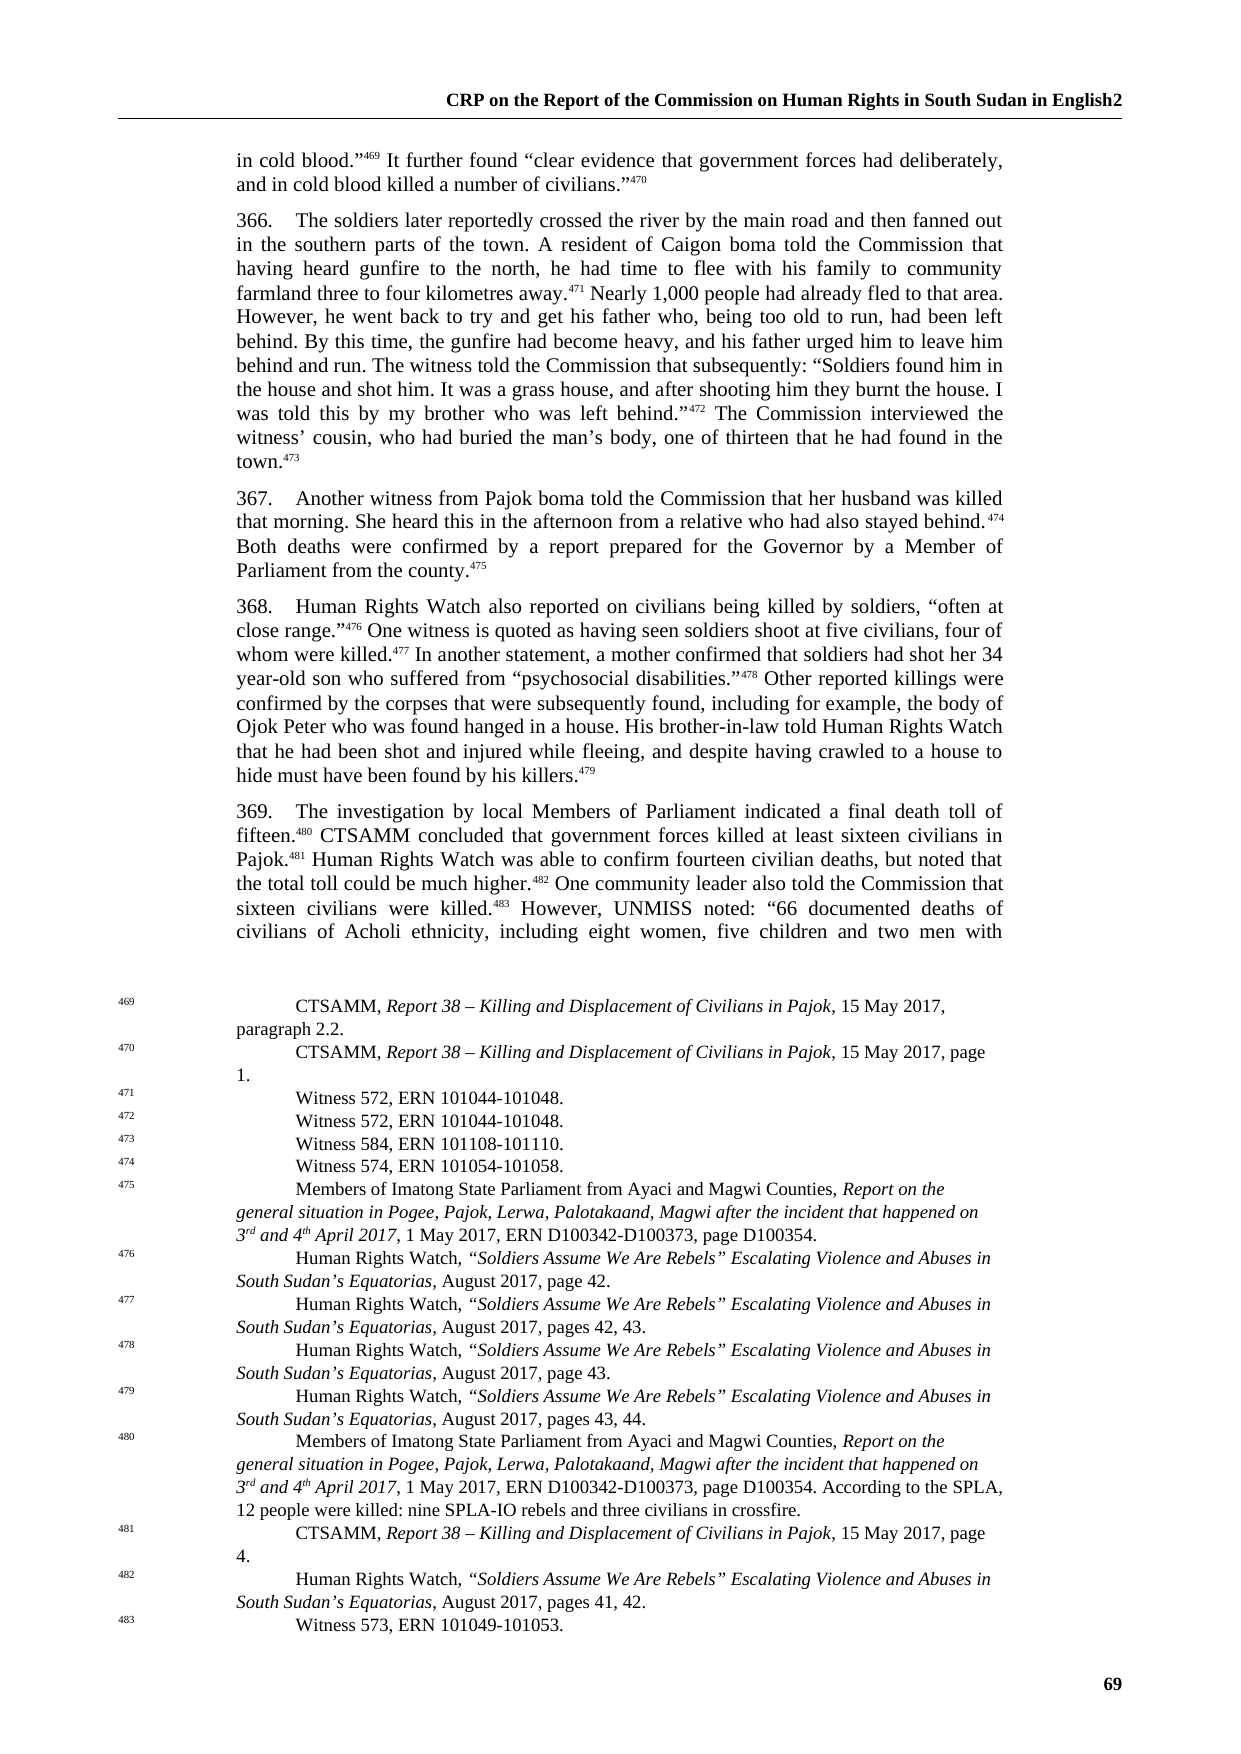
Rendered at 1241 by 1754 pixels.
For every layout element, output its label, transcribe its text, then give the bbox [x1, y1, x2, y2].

text 365. The Commission also received documents reporting that the shooting and killing of civilians began in nearby Iyele village in Pajok boma. CTSAMM reported that during the attack “soldiers had dragged men from houses, robbed and beat them, before shooting them in cold blood.” It further found “clear evidence that government forces had deliberately, and in cold blood killed a number of civilians.” [236, 148, 1004, 196]
text 367. Another witness from Pajok boma told the Commission that her husband was killed that morning. She heard this in the afternoon from a relative who had also stayed behind. Both deaths were confirmed by a report prepared for the Governor by a Member of Parliament from the county. [236, 485, 1004, 582]
text 366. The soldiers later reportedly crossed the river by the main road and then fanned out in the southern parts of the town. A resident of Caigon boma told the Commission that having heard gunfire to the north, he had time to flee with his family to community farmland three to four kilometres away. Nearly 1,000 people had already fled to that area. However, he went back to try and get his father who, being too old to run, had been left behind. By this time, the gunfire had become heavy, and his father urged him to leave him behind and run. The witness told the Commission that subsequently: “Soldiers found him in the house and shot him. It was a grass house, and after shooting him they burnt the house. I was told this by my brother who was left behind.” The Commission interviewed the witness’ cousin, who had buried the man’s body, one of thirteen that he had found in the town. [236, 208, 1004, 473]
text 369. The investigation by local Members of Parliament indicated a final death toll of fifteen. CTSAMM concluded that government forces killed at least sixteen civilians in Pajok. Human Rights Watch was able to confirm fourteen civilian deaths, but noted that the total toll could be much higher. One community leader also told the Commission that sixteen civilians were killed. However, UNMISS noted: “66 documented deaths of civilians of Acholi ethnicity, including eight women, five children and two men with disabilities, and the wounding of three others.” Witnesses told UNMISS of mass graves in Pajok and Lawaci, and UNMISS found three newly dug graves and two sites with freshly turned soil. The Commission also received credible information about a decomposing body lying out in the open on 12 April 2017. [236, 799, 1004, 943]
text 368. Human Rights Watch also reported on civilians being killed by soldiers, “often at close range.” One witness is quoted as having seen soldiers shoot at five civilians, four of whom were killed. In another statement, a mother confirmed that soldiers had shot her 34 year-old son who suffered from “psychosocial disabilities.” Other reported killings were confirmed by the corpses that were subsequently found, including for example, the body of Ojok Peter who was found hanged in a house. His brother-in-law told Human Rights Watch that he had been shot and injured while fleeing, and despite having crawled to a house to hide must have been found by his killers. [236, 594, 1004, 787]
